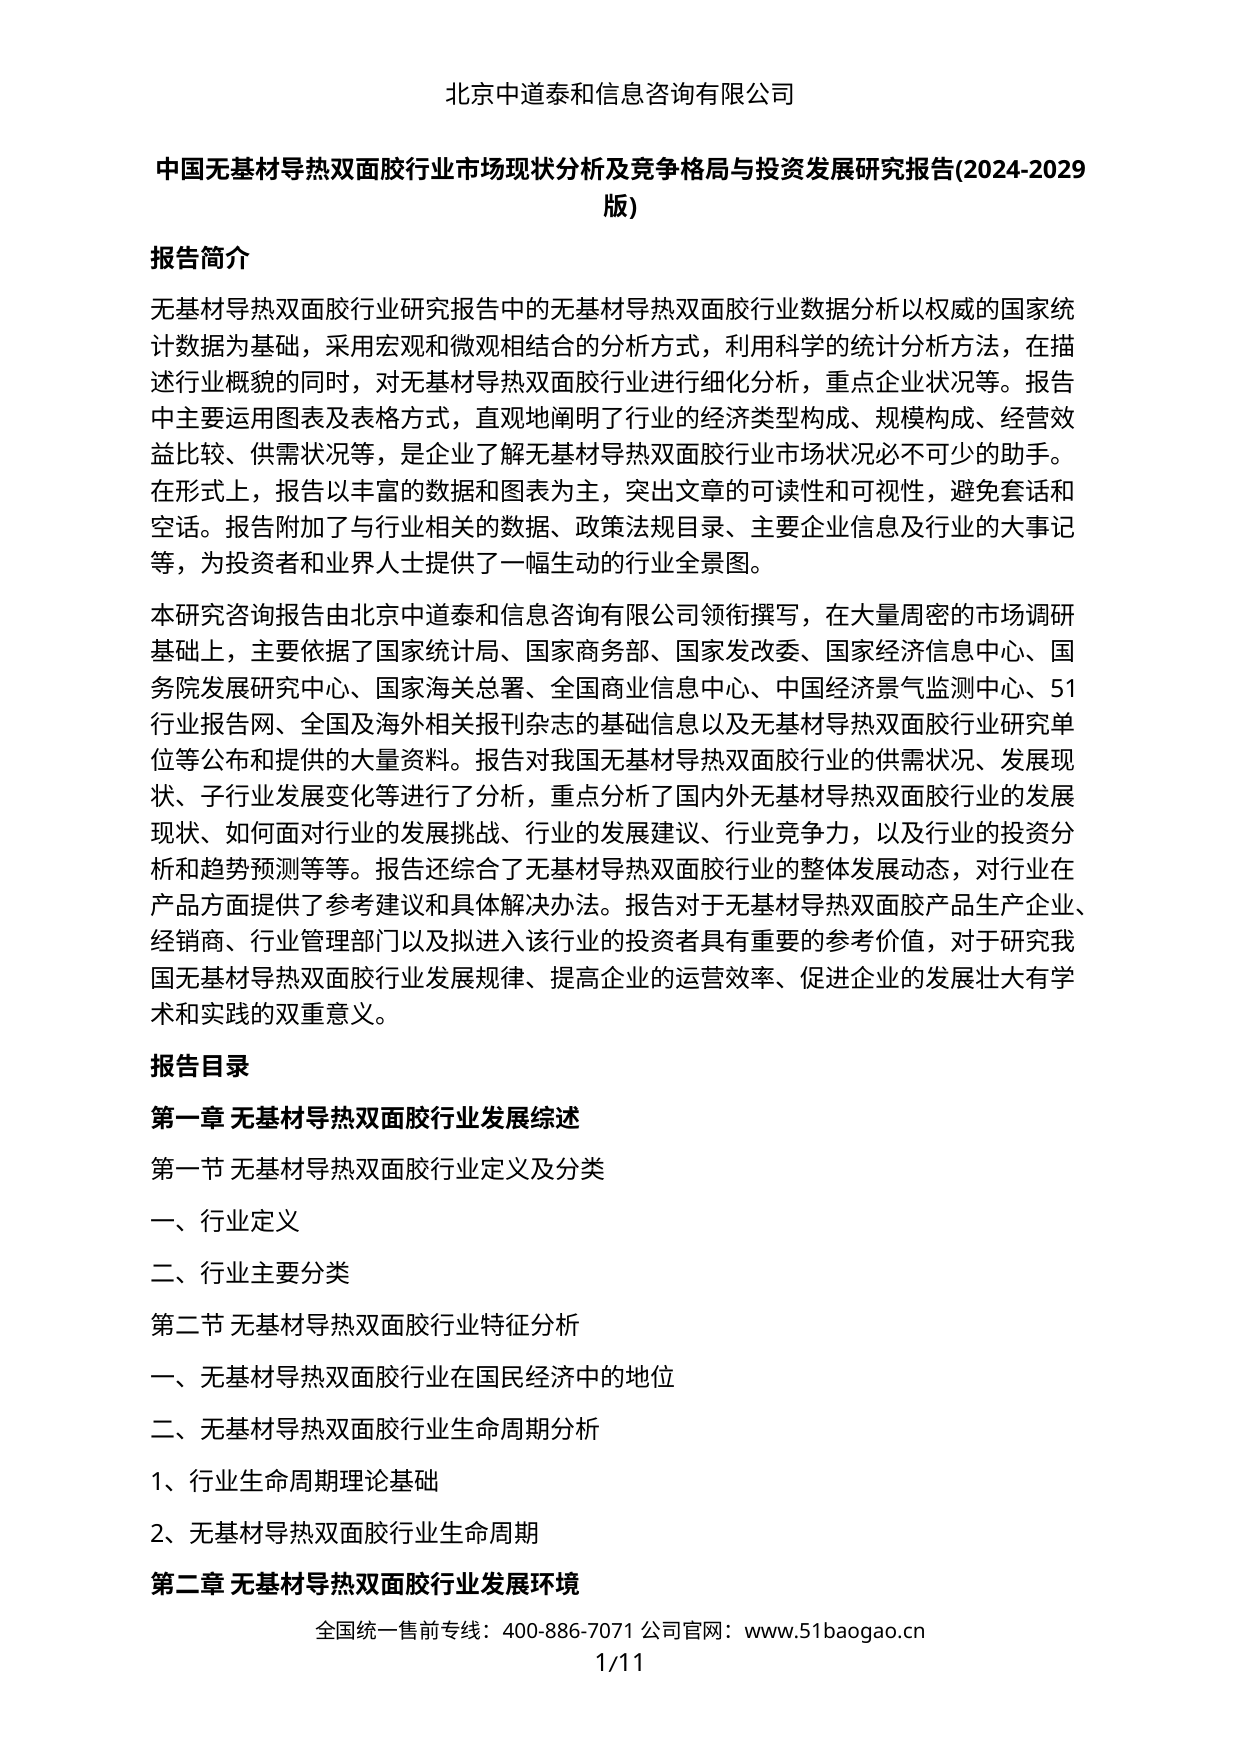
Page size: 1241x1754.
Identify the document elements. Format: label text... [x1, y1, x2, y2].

text 二、无基材导热双面胶行业生命周期分析 [150, 1409, 1090, 1446]
text 报告简介 [150, 238, 1090, 274]
text 无基材导热双面胶行业研究报告中的无基材导热双面胶行业数据分析以权威的国家统计数据为基础，采用宏观和微观相结合的分析方式，利用科学的统计分析方法，在描述行业概貌的同时，对无基材导热双面胶行业进行细化分析，重点企业状况等。报告中主要运用图表及表格方式，直观地阐明了行业的经济类型构成、规模构成、经营效益比较、供需状况等，是企业了解无基材导热双面胶行业市场状况必不可少的助手。在形式上，报告以丰富的数据和图表为主，突出文章的可读性和可视性，避免套话和空话。报告附加了与行业相关的数据、政策法规目录、主要企业信息及行业的大事记等，为投资者和业界人士提供了一幅生动的行业全景图。 [150, 290, 1090, 580]
text 本研究咨询报告由北京中道泰和信息咨询有限公司领衔撰写，在大量周密的市场调研基础上，主要依据了国家统计局、国家商务部、国家发改委、国家经济信息中心、国务院发展研究中心、国家海关总署、全国商业信息中心、中国经济景气监测中心、51行业报告网、全国及海外相关报刊杂志的基础信息以及无基材导热双面胶行业研究单位等公布和提供的大量资料。报告对我国无基材导热双面胶行业的供需状况、发展现状、子行业发展变化等进行了分析，重点分析了国内外无基材导热双面胶行业的发展现状、如何面对行业的发展挑战、行业的发展建议、行业竞争力，以及行业的投资分析和趋势预测等等。报告还综合了无基材导热双面胶行业的整体发展动态，对行业在产品方面提供了参考建议和具体解决办法。报告对于无基材导热双面胶产品生产企业、经销商、行业管理部门以及拟进入该行业的投资者具有重要的参考价值，对于研究我国无基材导热双面胶行业发展规律、提高企业的运营效率、促进企业的发展壮大有学术和实践的双重意义。 [150, 596, 1090, 1031]
text 一、行业定义 [150, 1202, 1090, 1238]
text 第一节 无基材导热双面胶行业定义及分类 [150, 1150, 1090, 1186]
text 第一章 无基材导热双面胶行业发展综述 [150, 1098, 1090, 1134]
text 第二节 无基材导热双面胶行业特征分析 [150, 1306, 1090, 1342]
text 第二章 无基材导热双面胶行业发展环境 [150, 1565, 1090, 1601]
text 一、无基材导热双面胶行业在国民经济中的地位 [150, 1357, 1090, 1394]
text 2、无基材导热双面胶行业生命周期 [150, 1513, 1090, 1549]
text 二、行业主要分类 [150, 1254, 1090, 1290]
text 报告目录 [150, 1046, 1090, 1082]
text 1、行业生命周期理论基础 [150, 1461, 1090, 1497]
text 中国无基材导热双面胶行业市场现状分析及竞争格局与投资发展研究报告(2024-2029版) [150, 150, 1090, 222]
